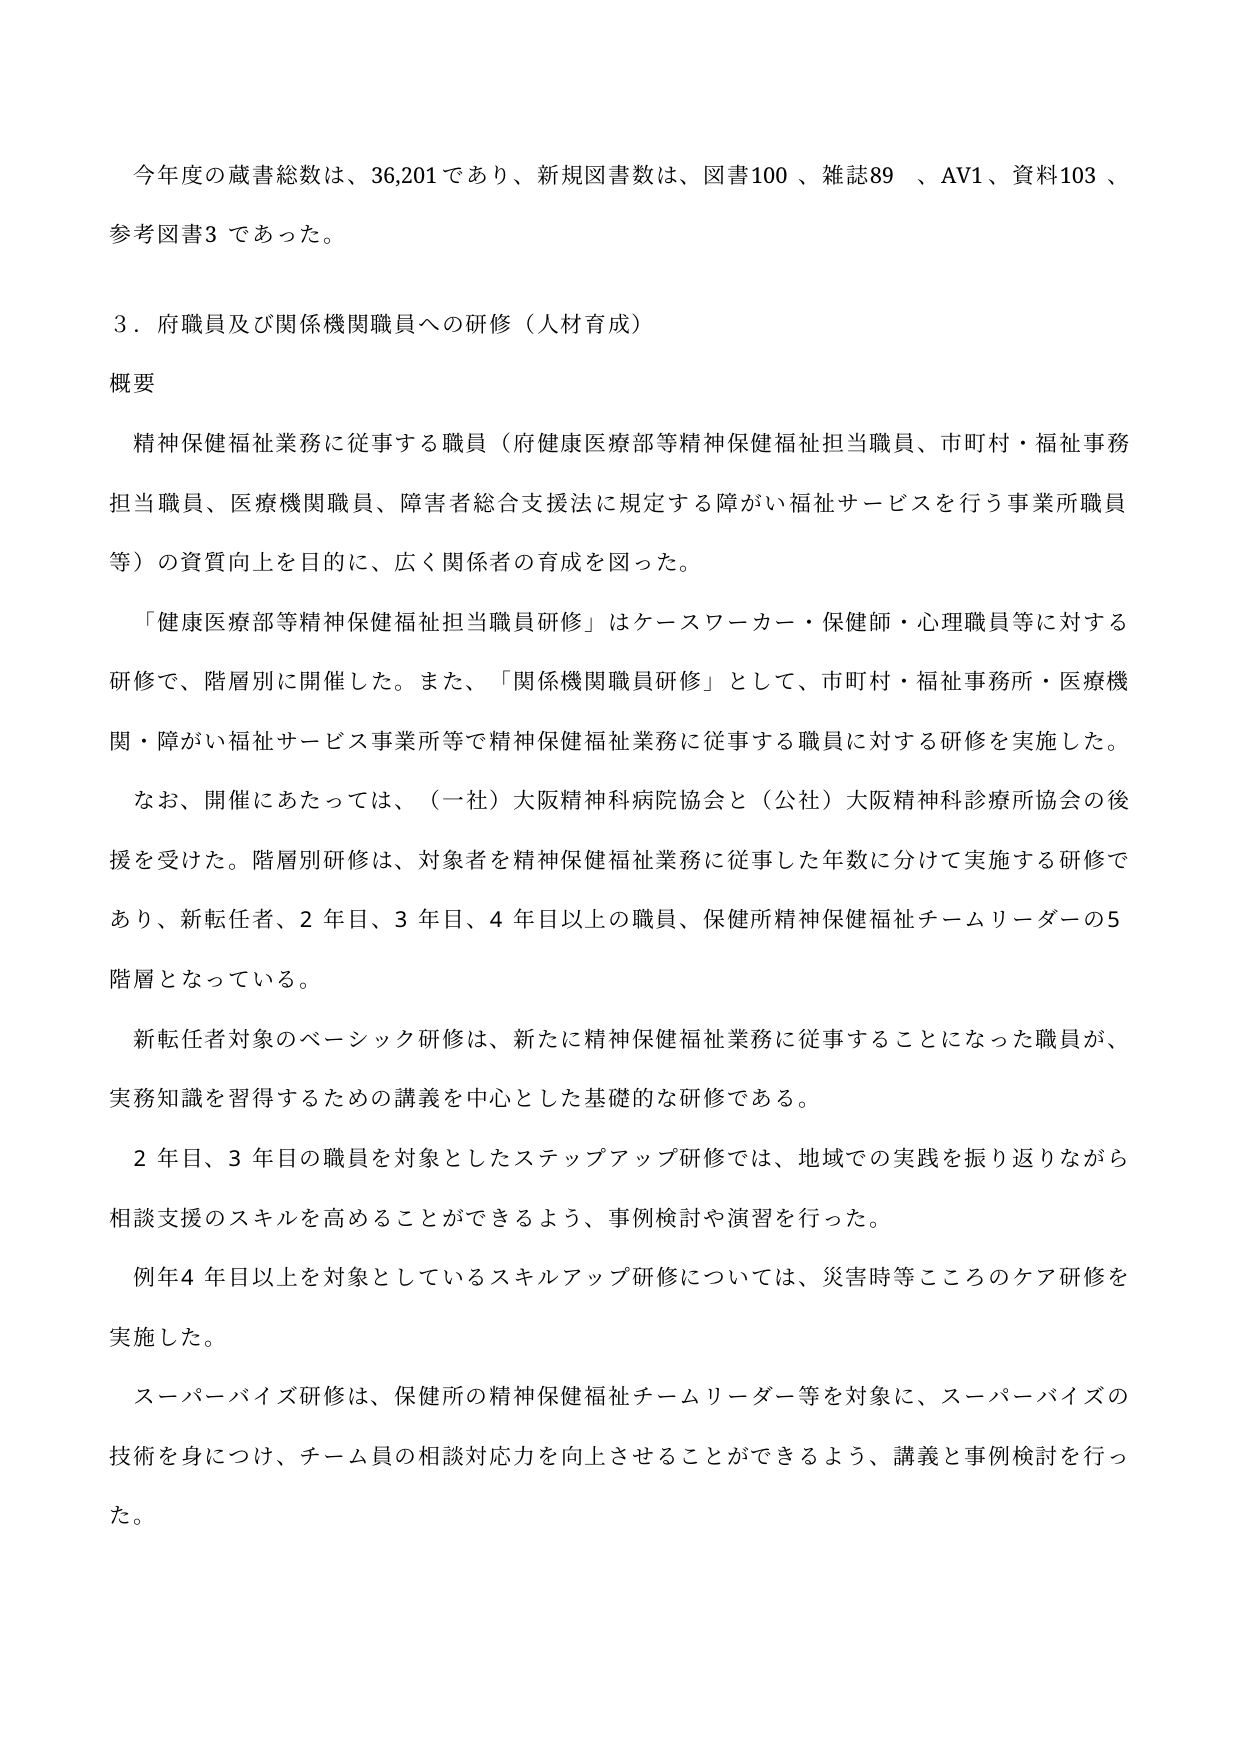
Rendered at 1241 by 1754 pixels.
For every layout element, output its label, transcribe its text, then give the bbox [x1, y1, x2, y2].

text 概要 [109, 352, 1131, 412]
text 今年度の蔵書総数は、36,201であり、新規図書数は、図書100、雑誌89、AV1、資料103、参考図書3であった。 [109, 144, 1131, 263]
text 「健康医療部等精神保健福祉担当職員研修」はケースワーカー・保健師・心理職員等に対する研修で、階層別に開催した。また、「関係機関職員研修」として、市町村・福祉事務所・医療機関・障がい福祉サービス事業所等で精神保健福祉業務に従事する職員に対する研修を実施した。 [109, 591, 1131, 769]
text 2年目、3年目の職員を対象としたステップアップ研修では、地域での実践を振り返りながら相談支援のスキルを高めることができるよう、事例検討や演習を行った。 [109, 1127, 1131, 1246]
text ３．府職員及び関係機関職員への研修（人材育成） [109, 293, 1131, 352]
text 精神保健福祉業務に従事する職員（府健康医療部等精神保健福祉担当職員、市町村・福祉事務担当職員、医療機関職員、障害者総合支援法に規定する障がい福祉サービスを行う事業所職員等）の資質向上を目的に、広く関係者の育成を図った。 [109, 412, 1131, 591]
text 新転任者対象のベーシック研修は、新たに精神保健福祉業務に従事することになった職員が、実務知識を習得するための講義を中心とした基礎的な研修である。 [109, 1008, 1131, 1127]
text なお、開催にあたっては、（一社）大阪精神科病院協会と（公社）大阪精神科診療所協会の後援を受けた。階層別研修は、対象者を精神保健福祉業務に従事した年数に分けて実施する研修であり、新転任者、2年目、3年目、4年目以上の職員、保健所精神保健福祉チームリーダーの5階層となっている。 [109, 769, 1131, 1008]
text 例年4年目以上を対象としているスキルアップ研修については、災害時等こころのケア研修を実施した。 [109, 1246, 1131, 1365]
text スーパーバイズ研修は、保健所の精神保健福祉チームリーダー等を対象に、スーパーバイズの技術を身につけ、チーム員の相談対応力を向上させることができるよう、講義と事例検討を行った。 [109, 1365, 1131, 1544]
